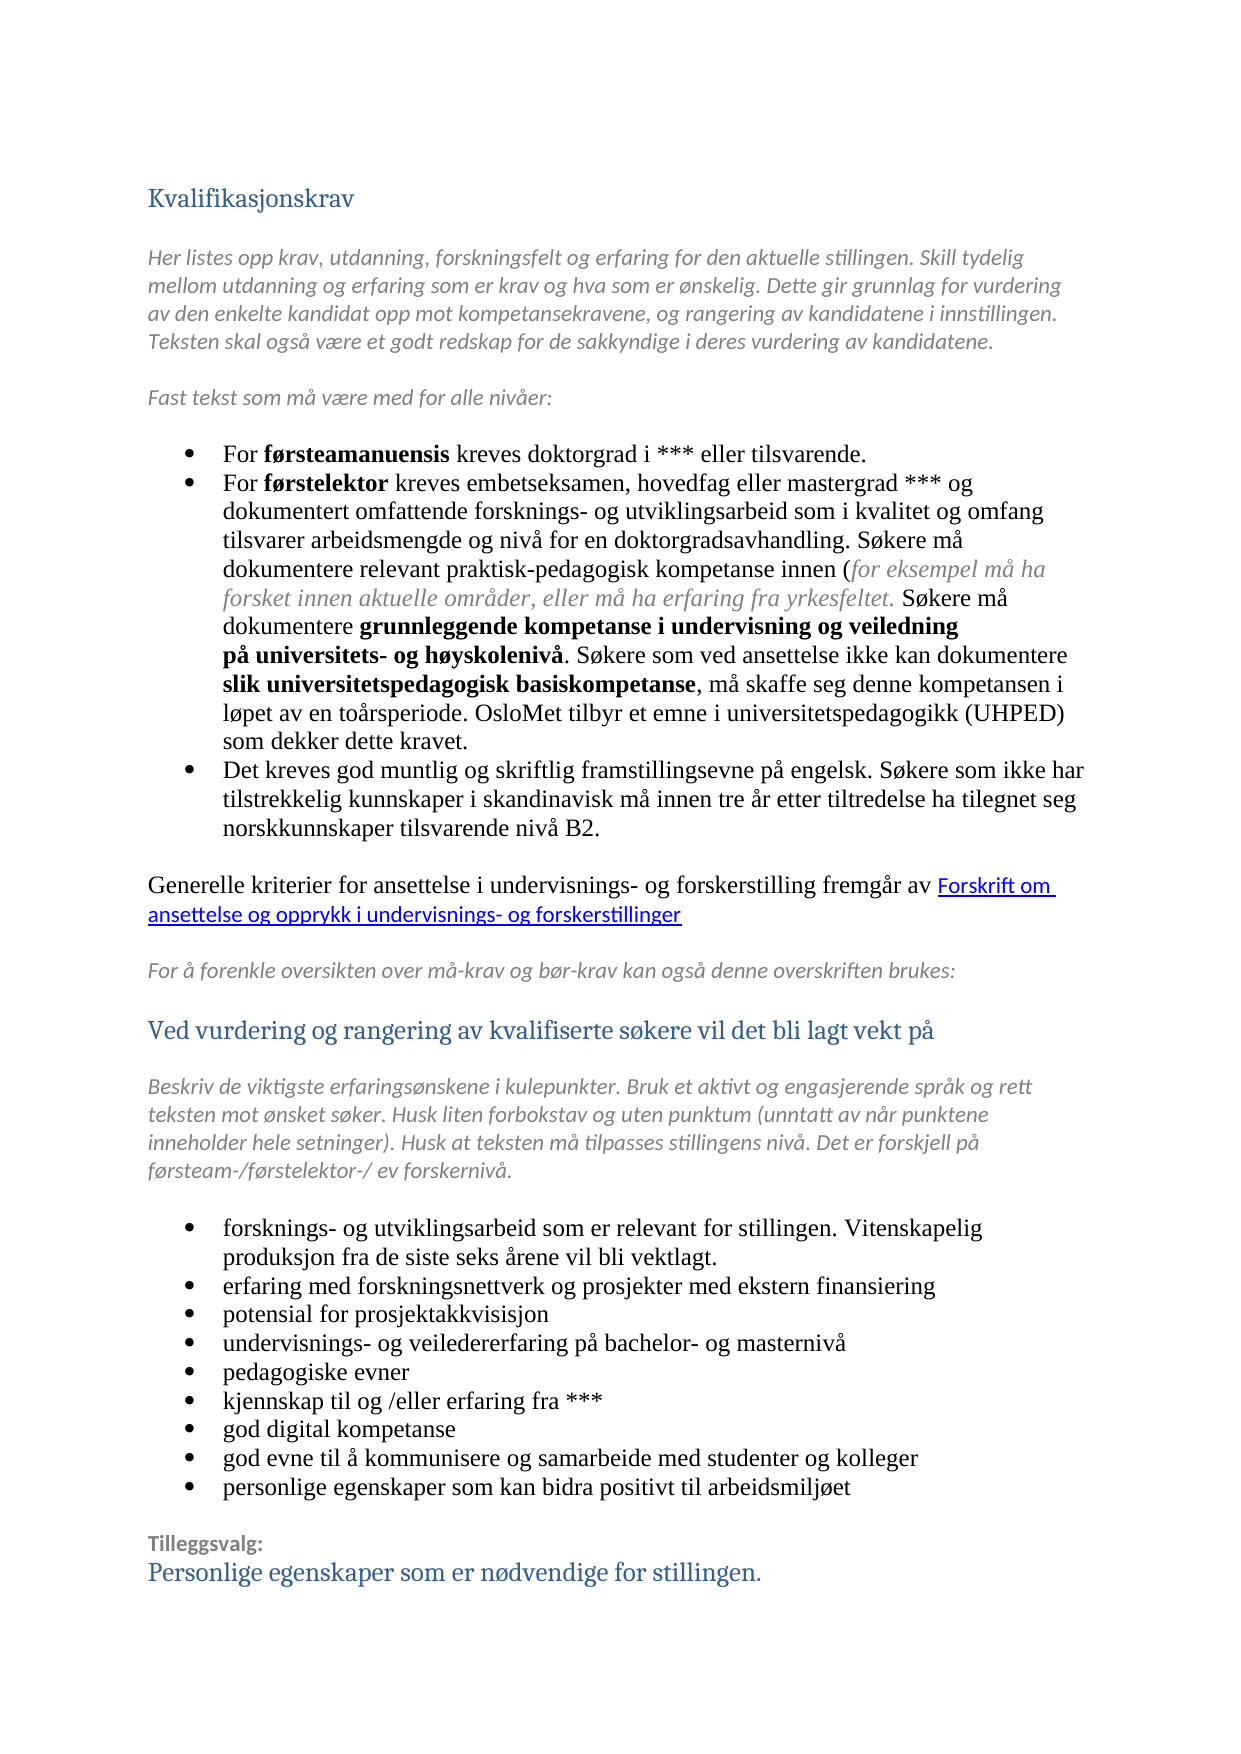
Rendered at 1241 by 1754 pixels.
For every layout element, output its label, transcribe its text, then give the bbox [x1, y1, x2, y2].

list god evne til å kommunisere og samarbeide med studenter og kolleger [185, 1443, 1093, 1472]
list god digital kompetanse [185, 1414, 1093, 1443]
list erfaring med forskningsnettverk og prosjekter med ekstern finansiering [185, 1271, 1093, 1299]
text Beskriv de viktigste erfaringsønskene i kulepunkter. Bruk et aktivt og engasjerende språk og rett teksten mot ønsket søker. Husk liten forbokstav og uten punktum (unntatt av når punktene inneholder hele setninger). Husk at teksten må tilpasses stillingens nivå. Det er forskjell på førsteam-/førstelektor-/ ev forskernivå. [148, 1072, 1093, 1184]
text Personlige egenskaper som er nødvendige for stillingen. [148, 1557, 1093, 1589]
list kjennskap til og /eller erfaring fra *** [185, 1386, 1093, 1414]
subtitle Ved vurdering og rangering av kvalifiserte søkere vil det bli lagt vekt på [148, 1015, 1093, 1046]
list For førstelektor kreves embetseksamen, hovedfag eller mastergrad *** og dokumentert omfattende forsknings- og utviklingsarbeid som i kvalitet og omfang tilsvarer arbeidsmengde og nivå for en doktorgradsavhandling. Søkere må dokumentere relevant praktisk-pedagogisk kompetanse innen (for eksempel må ha forsket innen aktuelle områder, eller må ha erfaring fra yrkesfeltet. Søkere må dokumentere grunnleggende kompetanse i undervisning og veiledning på universitets- og høyskolenivå. Søkere som ved ansettelse ikke kan dokumentere slik universitetspedagogisk basiskompetanse, må skaffe seg denne kompetansen i løpet av en toårsperiode. OsloMet tilbyr et emne i universitetspedagogikk (UHPED) som dekker dette kravet. [185, 468, 1093, 755]
list Det kreves god muntlig og skriftlig framstillingsevne på engelsk. Søkere som ikke har tilstrekkelig kunnskaper i skandinavisk må innen tre år etter tiltredelse ha tilegnet seg norskkunnskaper tilsvarende nivå B2. [185, 755, 1093, 841]
text Generelle kriterier for ansettelse i undervisnings- og forskerstilling fremgår av Forskrift om ansettelse og opprykk i undervisnings- og forskerstillinger [148, 870, 1093, 928]
list pedagogiske evner [185, 1357, 1093, 1386]
text For å forenkle oversikten over må-krav og bør-krav kan også denne overskriften brukes: [148, 956, 1093, 984]
text Fast tekst som må være med for alle nivåer: [148, 383, 1093, 411]
list potensial for prosjektakkvisisjon [185, 1299, 1093, 1328]
list personlige egenskaper som kan bidra positivt til arbeidsmiljøet [185, 1472, 1093, 1501]
text Tilleggsvalg: [148, 1529, 1093, 1557]
text Her listes opp krav, utdanning, forskningsfelt og erfaring for den aktuelle stillingen. Skill tydelig mellom utdanning og erfaring som er krav og hva som er ønskelig. Dette gir grunnlag for vurdering av den enkelte kandidat opp mot kompetansekravene, og rangering av kandidatene i innstillingen. Teksten skal også være et godt redskap for de sakkyndige i deres vurdering av kandidatene. [148, 243, 1093, 355]
list For førsteamanuensis kreves doktorgrad i *** eller tilsvarende. [185, 439, 1093, 468]
list forsknings- og utviklingsarbeid som er relevant for stillingen. Vitenskapelig produksjon fra de siste seks årene vil bli vektlagt. [185, 1213, 1093, 1271]
subtitle Kvalifikasjonskrav [148, 183, 1093, 214]
list undervisnings- og veiledererfaring på bachelor- og masternivå [185, 1328, 1093, 1357]
